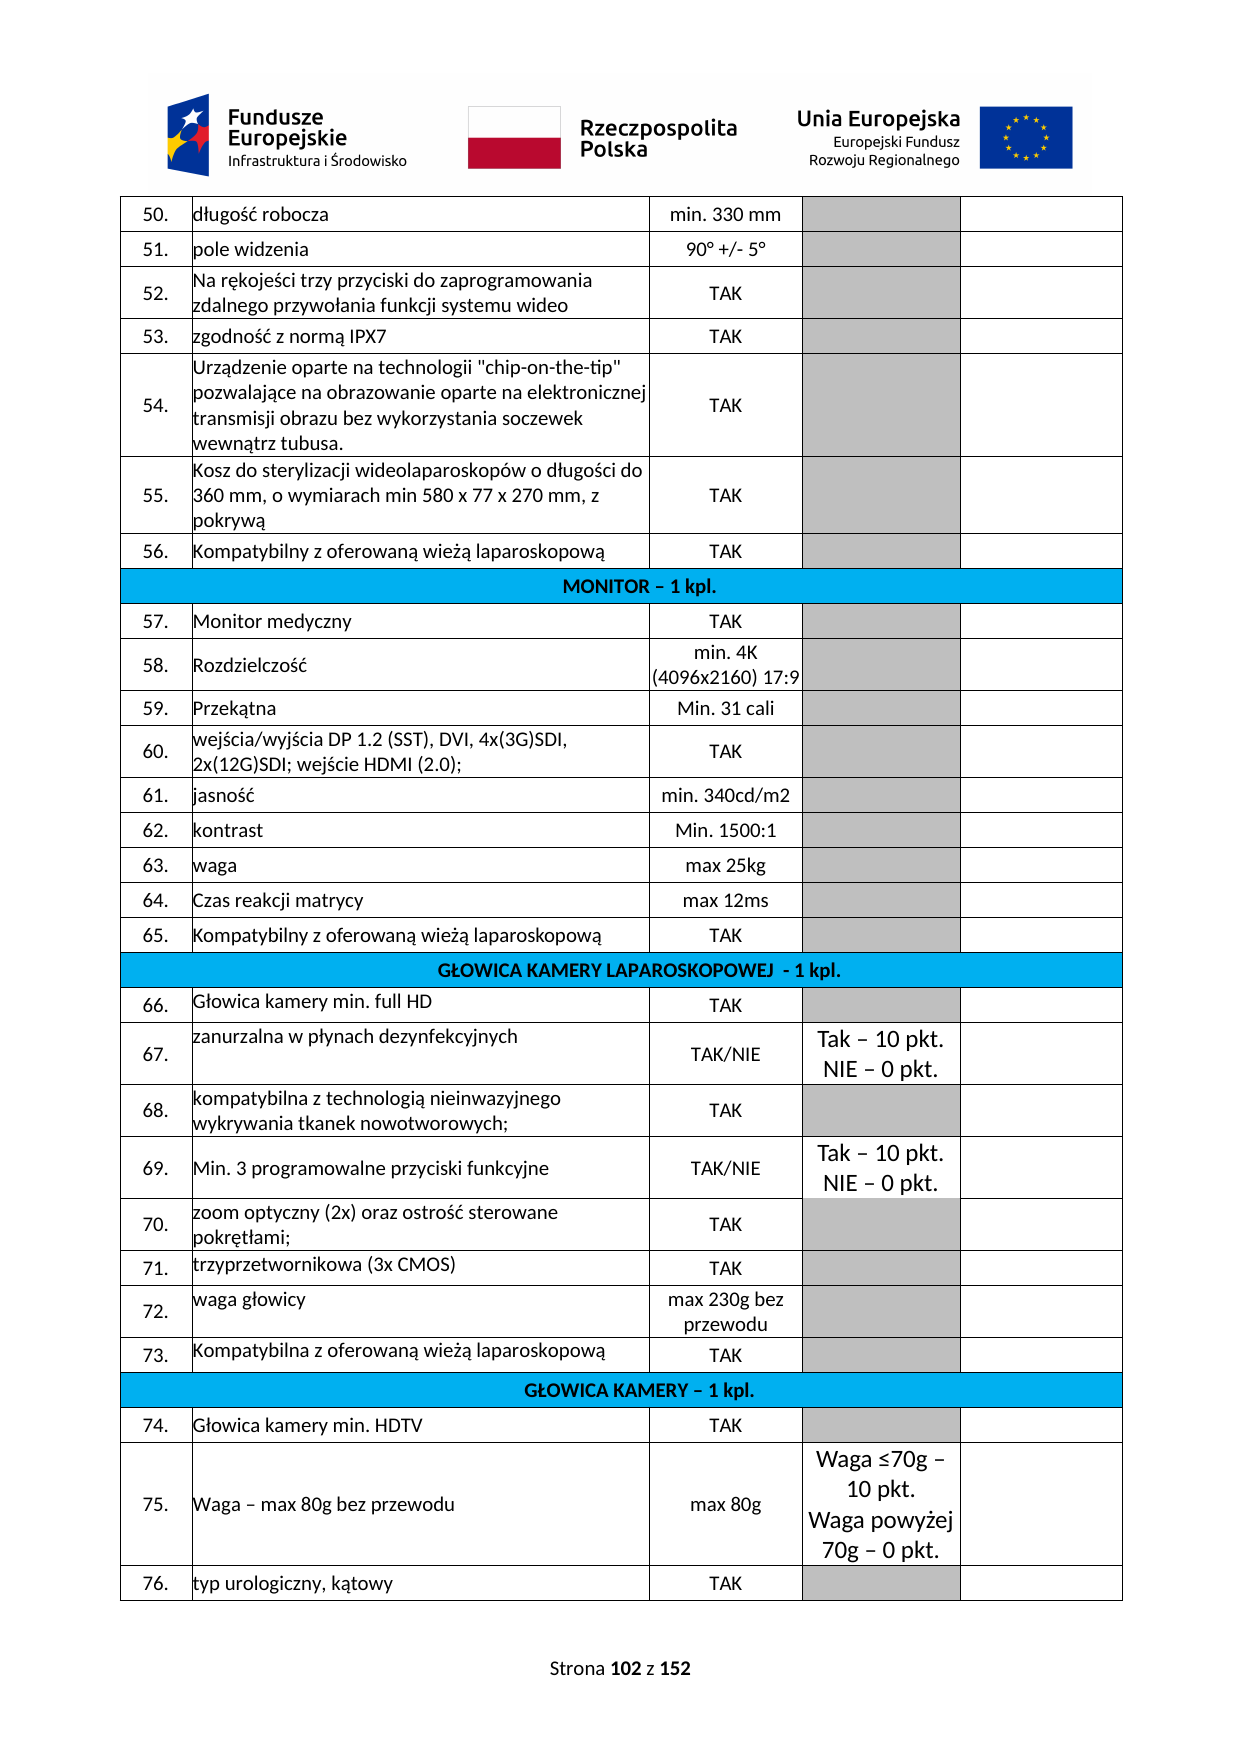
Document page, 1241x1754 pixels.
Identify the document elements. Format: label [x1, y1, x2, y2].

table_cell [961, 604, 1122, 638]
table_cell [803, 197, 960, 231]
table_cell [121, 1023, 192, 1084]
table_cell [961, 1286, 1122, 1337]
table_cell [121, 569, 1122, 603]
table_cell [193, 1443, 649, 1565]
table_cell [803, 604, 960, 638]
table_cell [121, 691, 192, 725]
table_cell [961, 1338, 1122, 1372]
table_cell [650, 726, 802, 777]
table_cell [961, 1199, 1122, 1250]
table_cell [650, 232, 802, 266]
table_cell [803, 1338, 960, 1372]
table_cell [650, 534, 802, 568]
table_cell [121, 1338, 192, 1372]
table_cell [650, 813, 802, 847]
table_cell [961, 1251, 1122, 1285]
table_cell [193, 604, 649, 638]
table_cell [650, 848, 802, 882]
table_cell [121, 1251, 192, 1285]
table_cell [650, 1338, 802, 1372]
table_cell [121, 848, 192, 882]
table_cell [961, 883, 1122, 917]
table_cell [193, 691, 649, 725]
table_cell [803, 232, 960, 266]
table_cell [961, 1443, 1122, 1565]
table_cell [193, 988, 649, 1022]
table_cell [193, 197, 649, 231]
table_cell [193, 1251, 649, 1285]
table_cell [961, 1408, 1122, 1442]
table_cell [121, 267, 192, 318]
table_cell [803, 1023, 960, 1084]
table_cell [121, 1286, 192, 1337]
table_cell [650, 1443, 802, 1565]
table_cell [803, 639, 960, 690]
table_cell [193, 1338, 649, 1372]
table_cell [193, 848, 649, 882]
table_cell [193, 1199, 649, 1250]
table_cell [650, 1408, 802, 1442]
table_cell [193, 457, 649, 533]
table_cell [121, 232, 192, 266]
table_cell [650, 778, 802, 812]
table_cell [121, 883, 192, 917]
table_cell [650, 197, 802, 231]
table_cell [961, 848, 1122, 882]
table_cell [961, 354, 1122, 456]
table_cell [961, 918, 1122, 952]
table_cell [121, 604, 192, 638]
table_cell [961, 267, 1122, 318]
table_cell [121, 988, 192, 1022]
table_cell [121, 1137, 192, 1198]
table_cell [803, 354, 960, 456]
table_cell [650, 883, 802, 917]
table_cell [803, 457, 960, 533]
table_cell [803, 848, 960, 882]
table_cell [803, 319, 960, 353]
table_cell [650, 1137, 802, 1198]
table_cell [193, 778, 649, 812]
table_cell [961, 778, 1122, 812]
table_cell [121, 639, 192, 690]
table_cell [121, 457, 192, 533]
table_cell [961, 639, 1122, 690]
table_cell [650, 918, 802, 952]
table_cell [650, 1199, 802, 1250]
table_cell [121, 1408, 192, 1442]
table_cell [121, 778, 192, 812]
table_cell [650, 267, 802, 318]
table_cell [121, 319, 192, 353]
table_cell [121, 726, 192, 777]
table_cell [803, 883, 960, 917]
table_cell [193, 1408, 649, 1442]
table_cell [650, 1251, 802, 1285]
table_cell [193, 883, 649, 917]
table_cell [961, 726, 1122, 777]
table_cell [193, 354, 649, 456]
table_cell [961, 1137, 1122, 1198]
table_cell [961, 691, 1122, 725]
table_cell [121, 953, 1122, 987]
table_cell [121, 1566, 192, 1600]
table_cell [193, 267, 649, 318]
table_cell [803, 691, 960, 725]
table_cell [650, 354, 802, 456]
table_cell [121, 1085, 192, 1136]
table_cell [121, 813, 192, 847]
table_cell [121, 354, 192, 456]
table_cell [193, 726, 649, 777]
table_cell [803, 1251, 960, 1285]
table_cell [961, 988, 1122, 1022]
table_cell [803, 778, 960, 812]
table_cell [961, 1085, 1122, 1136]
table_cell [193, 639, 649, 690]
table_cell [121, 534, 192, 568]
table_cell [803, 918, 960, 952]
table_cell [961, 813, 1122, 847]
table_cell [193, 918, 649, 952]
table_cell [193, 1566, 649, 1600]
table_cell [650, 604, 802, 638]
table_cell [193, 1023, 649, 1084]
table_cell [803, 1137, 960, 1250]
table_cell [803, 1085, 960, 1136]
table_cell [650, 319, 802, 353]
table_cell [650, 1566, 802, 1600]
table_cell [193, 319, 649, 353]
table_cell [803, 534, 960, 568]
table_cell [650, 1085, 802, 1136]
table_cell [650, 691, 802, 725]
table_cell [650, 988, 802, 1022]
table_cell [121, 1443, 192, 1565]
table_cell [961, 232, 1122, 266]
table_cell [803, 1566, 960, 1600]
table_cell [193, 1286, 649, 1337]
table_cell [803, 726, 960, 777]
picture [147, 73, 1093, 196]
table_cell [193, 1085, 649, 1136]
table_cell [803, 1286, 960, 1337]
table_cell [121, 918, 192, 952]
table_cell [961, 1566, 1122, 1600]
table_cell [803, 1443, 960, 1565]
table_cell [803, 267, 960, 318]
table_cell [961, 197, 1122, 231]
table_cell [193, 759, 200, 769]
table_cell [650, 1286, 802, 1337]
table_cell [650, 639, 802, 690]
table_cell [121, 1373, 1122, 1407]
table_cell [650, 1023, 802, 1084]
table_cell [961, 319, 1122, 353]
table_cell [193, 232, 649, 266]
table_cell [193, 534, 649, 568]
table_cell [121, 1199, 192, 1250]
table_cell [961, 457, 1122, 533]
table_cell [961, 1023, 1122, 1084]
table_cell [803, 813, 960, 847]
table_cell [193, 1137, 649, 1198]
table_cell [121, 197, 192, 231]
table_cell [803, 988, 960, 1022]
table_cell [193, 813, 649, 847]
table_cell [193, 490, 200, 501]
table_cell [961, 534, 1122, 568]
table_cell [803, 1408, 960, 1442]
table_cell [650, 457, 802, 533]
